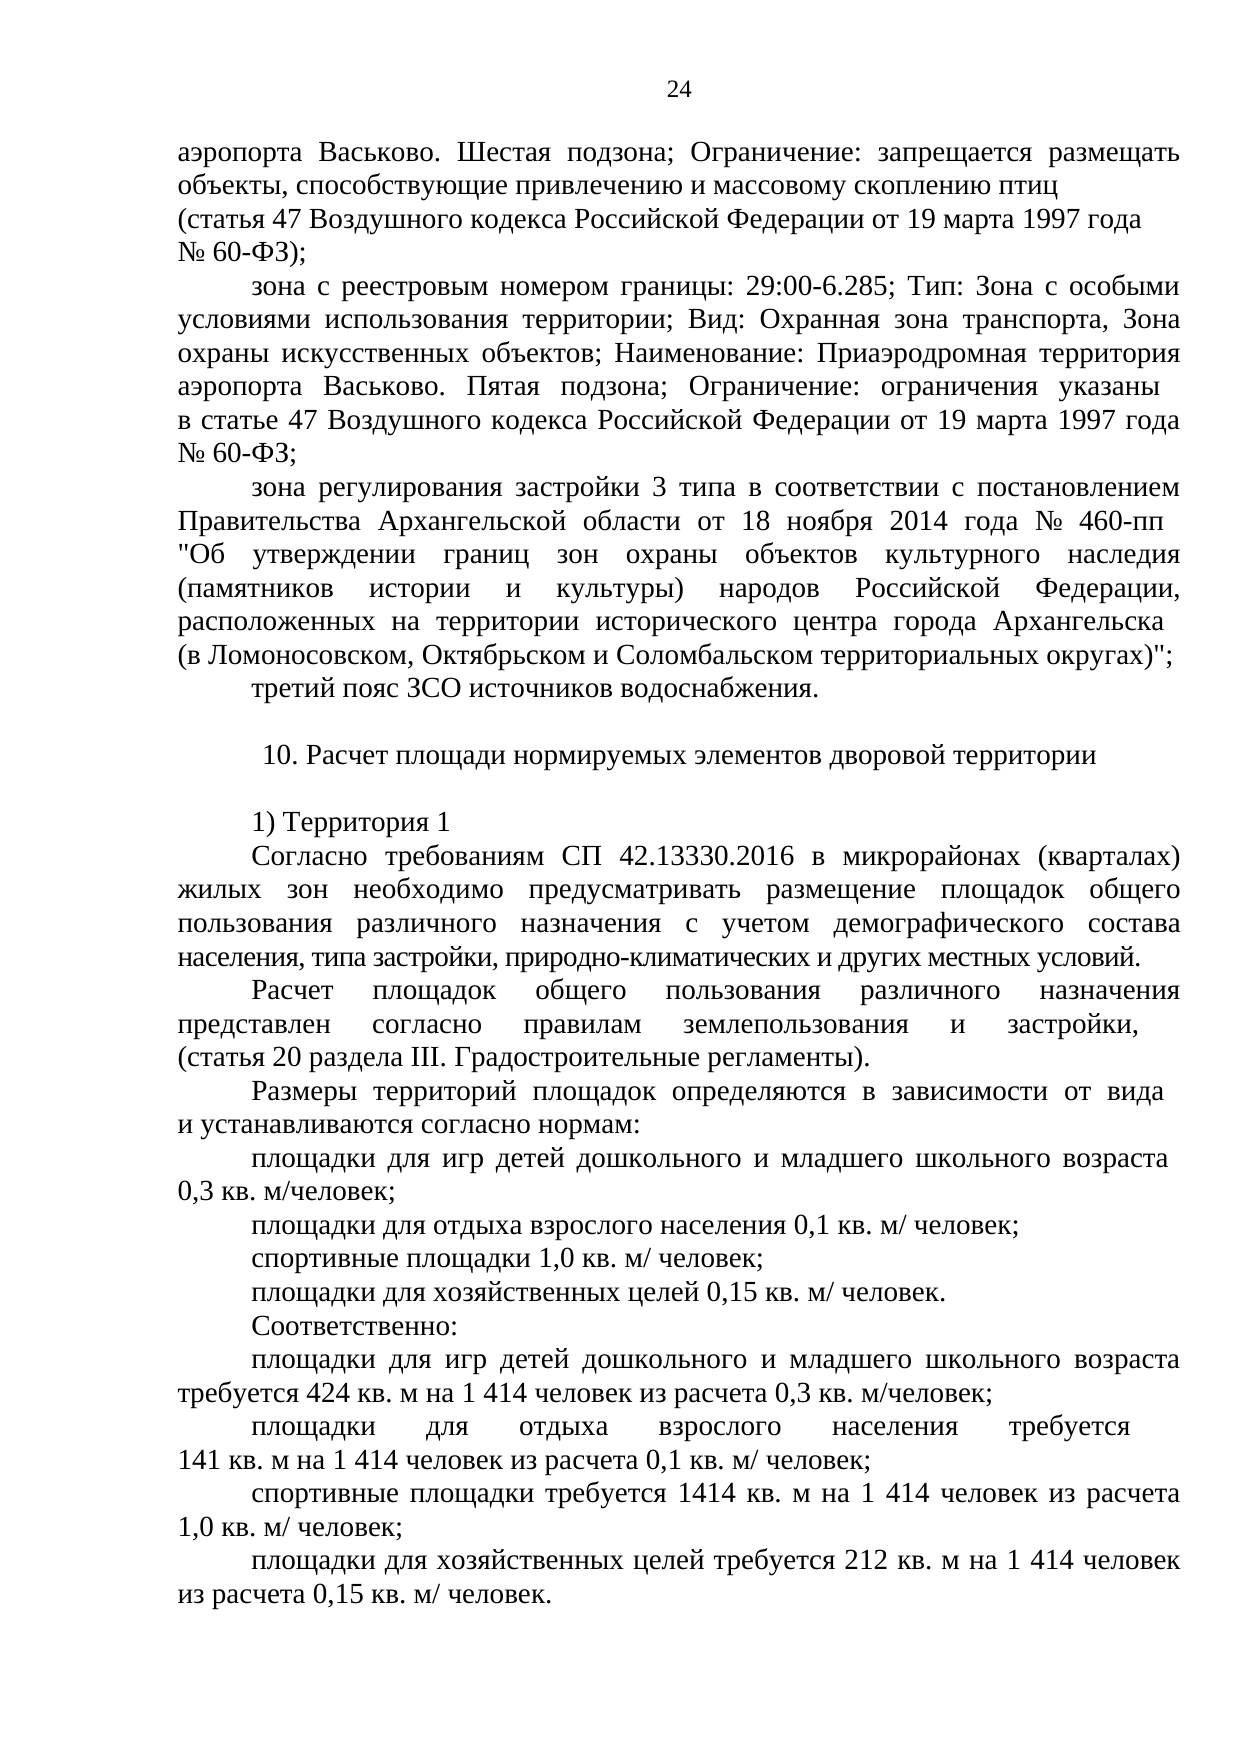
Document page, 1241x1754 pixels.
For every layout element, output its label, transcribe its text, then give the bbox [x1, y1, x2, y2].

text Расчет площадок общего пользования различного назначения представлен согласно правилам землепользования и застройки, (статья 20 раздела III. Градостроительные регламенты). [177, 972, 1181, 1073]
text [177, 134, 1181, 201]
text площадки для хозяйственных целей требуется 212 кв. м на 1 414 человек из расчета 0,15 кв. м/ человек. [177, 1542, 1181, 1609]
text площадки для игр детей дошкольного и младшего школьного возраста требуется 424 кв. м на 1 414 человек из расчета 0,3 кв. м/человек; [177, 1341, 1181, 1408]
text (статья 47 Воздушного кодекса Российской Федерации от 19 марта 1997 года [177, 201, 1181, 234]
text зона с реестровым номером границы: 29:00-6.285; Тип: Зона с особыми условиями использования территории; Вид: Охранная зона транспорта, Зона охраны искусственных объектов; Наименование: Приаэродромная территория аэропорта Васьково. Пятая подзона; Ограничение: ограничения указаны в статье 47 Воздушного кодекса Российской Федерации от 19 марта 1997 года № 60-ФЗ; [177, 268, 1181, 469]
text 1) Территория 1 [177, 804, 1181, 838]
text Согласно требованиям СП 42.13330.2016 в микрорайонах (кварталах) жилых зон необходимо предусматривать размещение площадок общего пользования различного назначения с учетом демографического состава населения, типа застройки, природно-климатических и других местных условий. [177, 838, 1181, 972]
text спортивные площадки 1,0 кв. м/ человек; [177, 1241, 1181, 1274]
text площадки для игр детей дошкольного и младшего школьного возраста 0,3 кв. м/человек; [177, 1140, 1181, 1207]
text площадки для отдыха взрослого населения требуется 141 кв. м на 1 414 человек из расчета 0,1 кв. м/ человек; [177, 1408, 1181, 1475]
text третий пояс ЗСО источников водоснабжения. [177, 670, 1181, 704]
text зона регулирования застройки 3 типа в соответствии с постановлением Правительства Архангельской области от 18 ноября 2014 года № 460-пп "Об утверждении границ зон охраны объектов культурного наследия (памятников истории и культуры) народов Российской Федерации, расположенных на территории исторического центра города Архангельска (в Ломоносовском, Октябрьском и Соломбальском территориальных округах)"; [177, 469, 1181, 670]
text площадки для хозяйственных целей 0,15 кв. м/ человек. [177, 1274, 1181, 1308]
text № 60-ФЗ); [177, 234, 1181, 268]
text Соответственно: [177, 1308, 1181, 1341]
text спортивные площадки требуется 1414 кв. м на 1 414 человек из расчета 1,0 кв. м/ человек; [177, 1475, 1181, 1542]
text Размеры территорий площадок определяются в зависимости от вида и устанавливаются согласно нормам: [177, 1073, 1181, 1140]
text 10. Расчет площади нормируемых элементов дворовой территории [177, 737, 1181, 771]
text площадки для отдыха взрослого населения 0,1 кв. м/ человек; [177, 1207, 1181, 1241]
